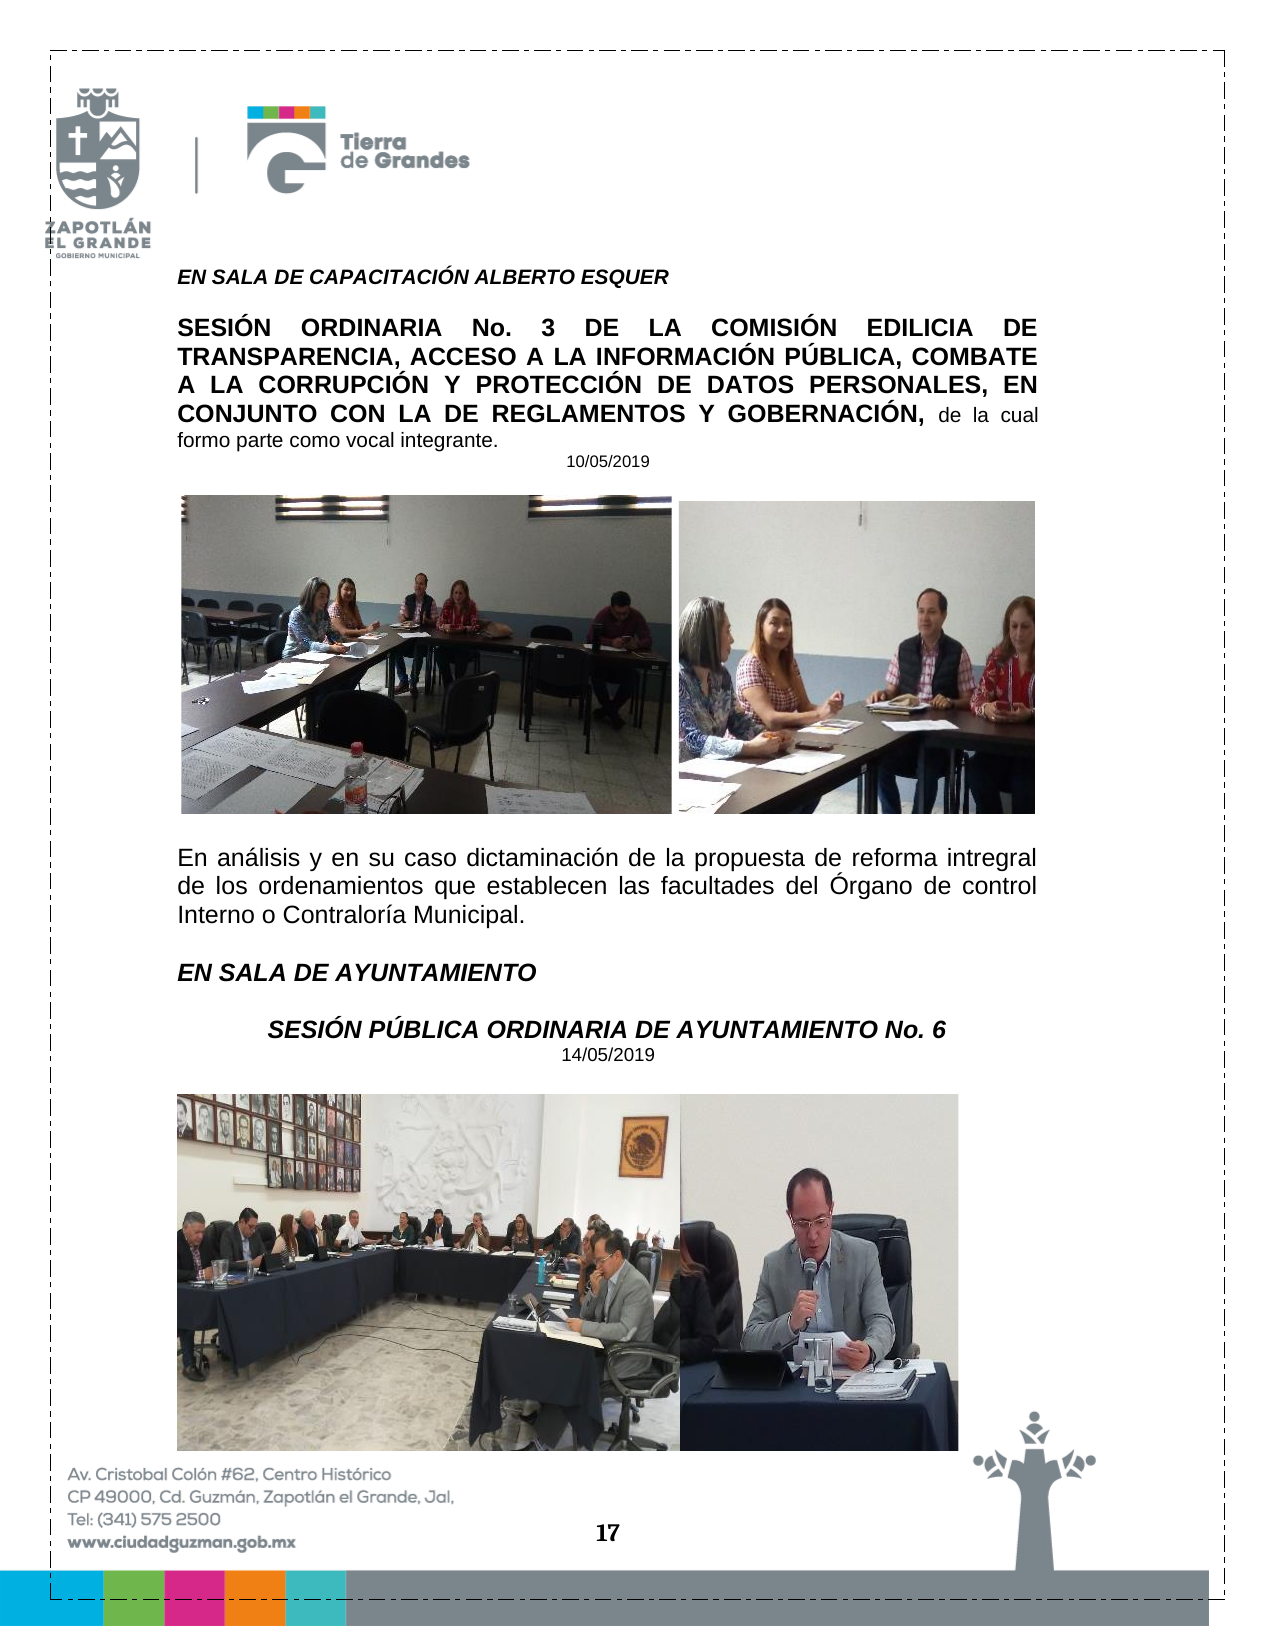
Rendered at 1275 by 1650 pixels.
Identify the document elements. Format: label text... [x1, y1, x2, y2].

text 10/05/2019 [177, 452, 1039, 471]
text EN SALA DE CAPACITACIÓN ALBERTO ESQUER [177, 265, 1039, 289]
text En análisis y en su caso dictaminación de la propuesta de reforma intregral de los ordenamientos que establecen las facultades del Órgano de control Interno o Contraloría Municipal. [177, 842, 1039, 929]
picture [0, 28, 1246, 1650]
text EN SALA DE AYUNTAMIENTO [177, 957, 1039, 986]
text SESIÓN PÚBLICA ORDINARIA DE AYUNTAMIENTO No. 6 [177, 1015, 1039, 1044]
text 14/05/2019 [177, 1044, 1039, 1065]
text SESIÓN ORDINARIA No. 3 DE LA COMISIÓN EDILICIA DE TRANSPARENCIA, ACCESO A LA INFORMACIÓN PÚBLICA, COMBATE A LA CORRUPCIÓN Y PROTECCIÓN DE DATOS PERSONALES, EN CONJUNTO CON LA DE REGLAMENTOS Y GOBERNACIÓN, de la cual formo parte como vocal integrante. [177, 313, 1039, 452]
